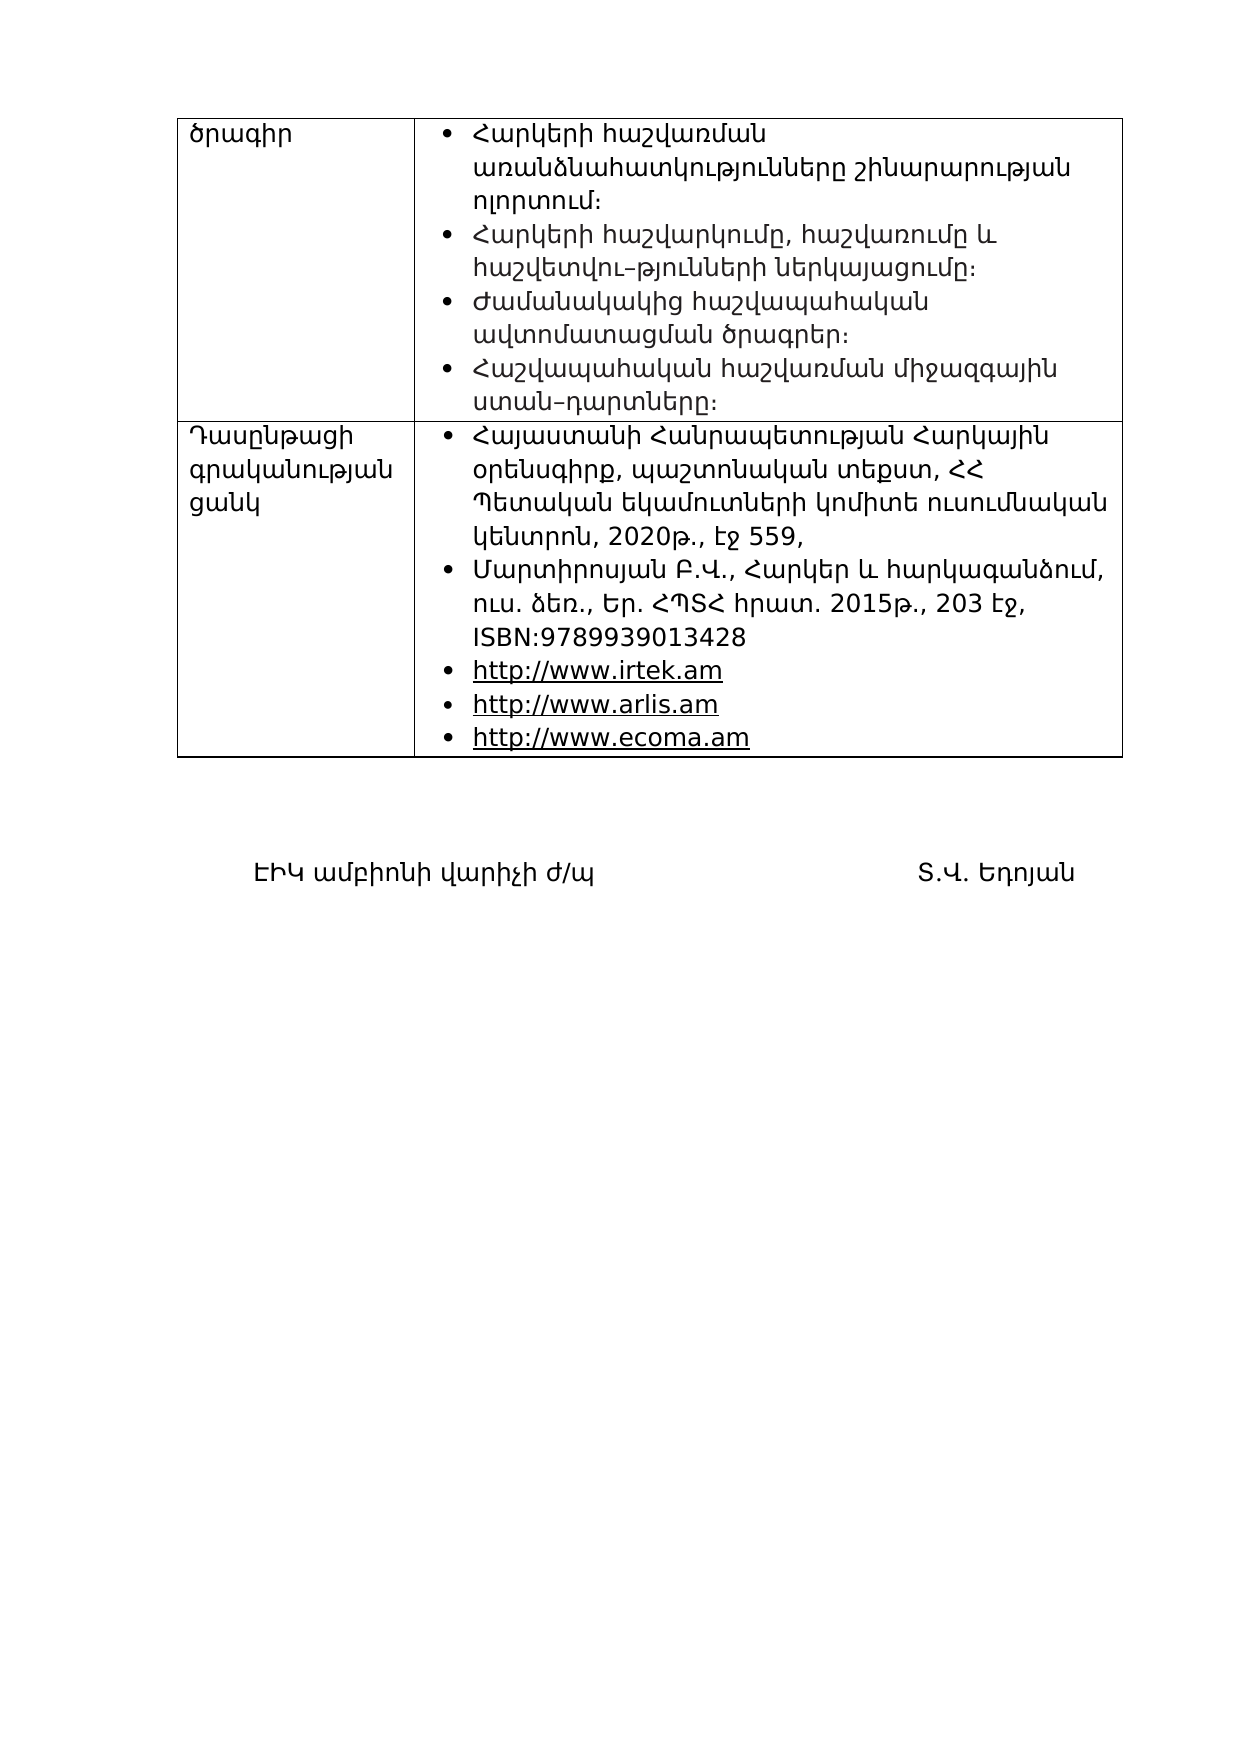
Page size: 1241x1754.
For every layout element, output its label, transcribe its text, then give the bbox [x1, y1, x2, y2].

text ԷԻԿ ամբիոնի վարիչի ժ/պ Տ․Վ․ Եդոյան [177, 858, 1152, 887]
table_cell Դասընթացի գրականության ցանկ [178, 422, 414, 756]
table_cell Հայաստանի Հանրապետության Հարկային օրենսգիրք, պաշտոնական տեքստ, ՀՀ Պետական եկամուտների կոմիտե ուսումնական կենտրոն, 2020թ., էջ 559, Մարտիրոսյան Բ.Վ., Հարկեր և հարկագանձում, ուս. ձեռ., Եր. ՀՊՏՀ հրատ. 2015թ., 203 էջ, ISBN:9789939013428 http://www.irtek.am http://www.arlis.am http://www.ecoma.am [415, 422, 1122, 756]
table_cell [415, 119, 1122, 421]
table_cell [178, 119, 414, 421]
